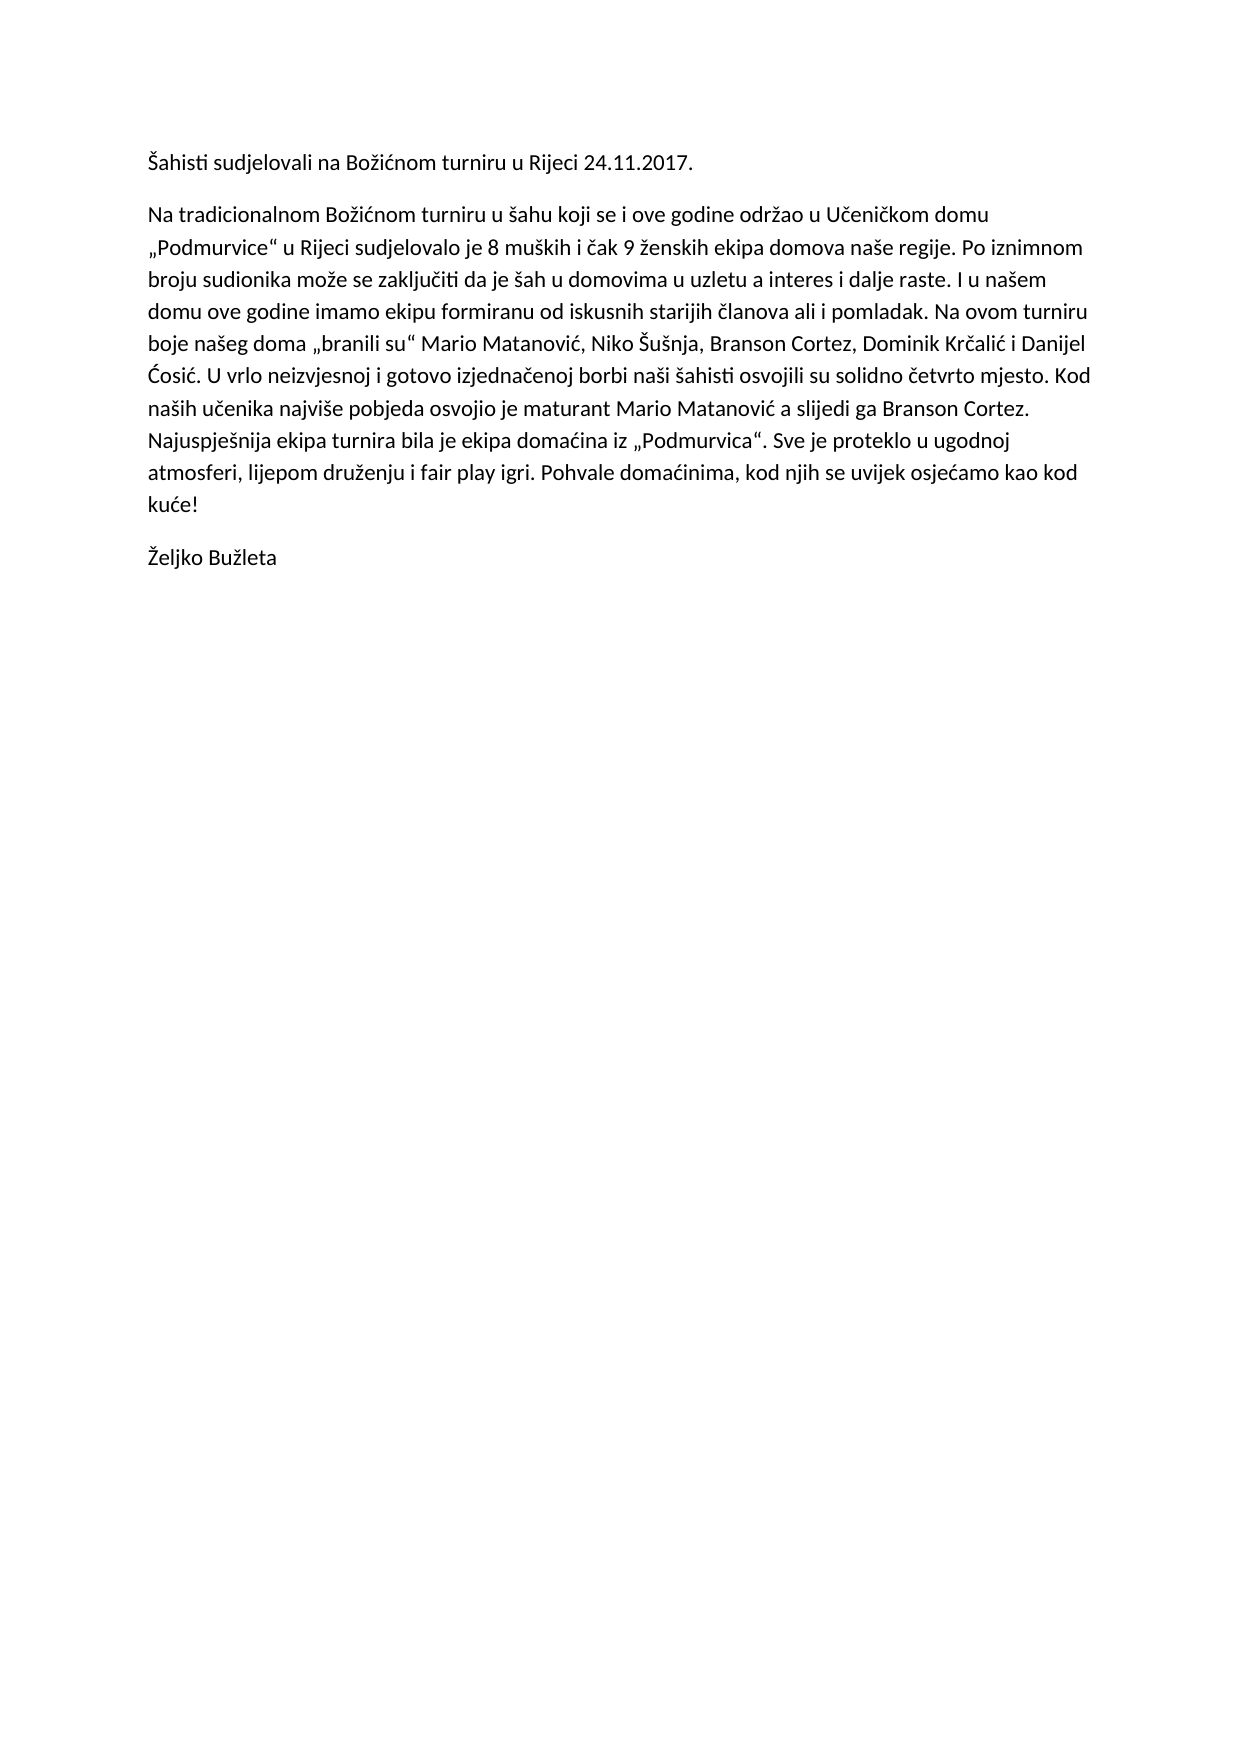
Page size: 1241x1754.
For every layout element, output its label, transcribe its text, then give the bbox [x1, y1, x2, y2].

text Šahisti sudjelovali na Božićnom turniru u Rijeci 24.11.2017. [148, 148, 1093, 176]
text Željko Bužleta [148, 543, 1093, 571]
text Na tradicionalnom Božićnom turniru u šahu koji se i ove godine održao u Učeničkom domu „Podmurvice“ u Rijeci sudjelovalo je 8 muških i čak 9 ženskih ekipa domova naše regije. Po iznimnom broju sudionika može se zaključiti da je šah u domovima u uzletu a interes i dalje raste. I u našem domu ove godine imamo ekipu formiranu od iskusnih starijih članova ali i pomladak. Na ovom turniru boje našeg doma „branili su“ Mario Matanović, Niko Šušnja, Branson Cortez, Dominik Krčalić i Danijel Ćosić. U vrlo neizvjesnoj i gotovo izjednačenoj borbi naši šahisti osvojili su solidno četvrto mjesto. Kod naših učenika najviše pobjeda osvojio je maturant Mario Matanović a slijedi ga Branson Cortez. Najuspješnija ekipa turnira bila je ekipa domaćina iz „Podmurvica“. Sve je proteklo u ugodnoj atmosferi, lijepom druženju i fair play igri. Pohvale domaćinima, kod njih se uvijek osjećamo kao kod kuće! [148, 201, 1093, 518]
